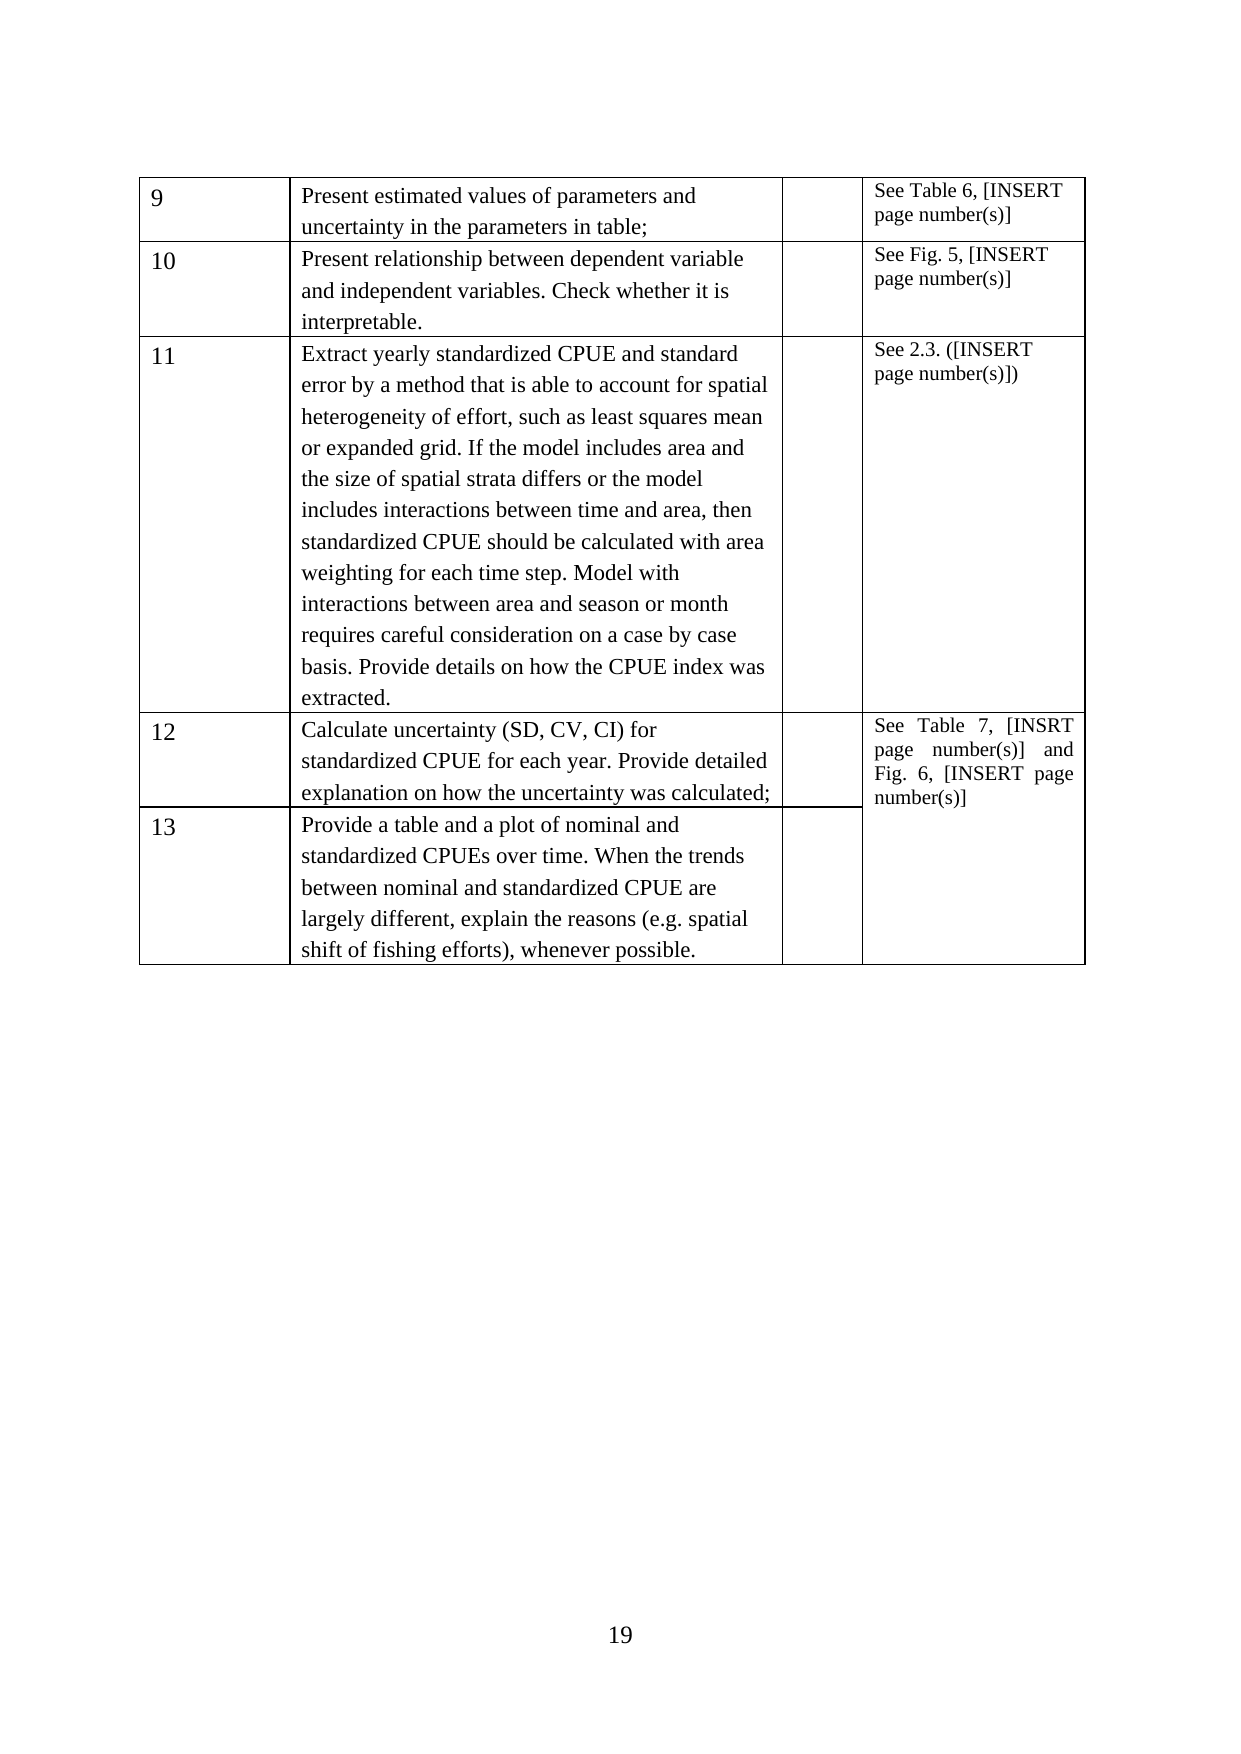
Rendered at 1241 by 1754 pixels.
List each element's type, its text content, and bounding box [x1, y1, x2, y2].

table_cell 11 [140, 337, 289, 712]
table_cell See Table 7, [INSRT page number(s)] and Fig. 6, [INSERT page number(s)] [863, 713, 1084, 964]
table_cell See Fig. 5, [INSERT page number(s)] [863, 242, 1084, 336]
table_cell 9 [140, 178, 289, 241]
table_cell Provide a table and a plot of nominal and standardized CPUEs over time. When the trends between nominal and standardized CPUE are largely different, explain the reasons (e.g. spatial shift of fishing efforts), whenever possible. [291, 808, 782, 964]
table_cell [783, 242, 862, 336]
table_cell See 2.3. ([INSERT page number(s)]) [863, 337, 1084, 712]
table_cell Present relationship between dependent variable and independent variables. Check whether it is interpretable. [291, 242, 782, 336]
table_cell [783, 713, 862, 806]
table_cell Calculate uncertainty (SD, CV, CI) for standardized CPUE for each year. Provide detailed explanation on how the uncertainty was calculated; [291, 713, 782, 806]
table_cell [783, 808, 862, 964]
table_cell 12 [140, 713, 289, 806]
table_cell [783, 178, 862, 241]
table_cell See Table 6, [INSERT page number(s)] [863, 178, 1084, 241]
table_cell 10 [140, 242, 289, 336]
table_cell Present estimated values of parameters and uncertainty in the parameters in table; [291, 178, 782, 241]
table_cell 13 [140, 808, 289, 964]
table_cell Extract yearly standardized CPUE and standard error by a method that is able to account for spatial heterogeneity of effort, such as least squares mean or expanded grid. If the model includes area and the size of spatial strata differs or the model includes interactions between time and area, then standardized CPUE should be calculated with area weighting for each time step. Model with interactions between area and season or month requires careful consideration on a case by case basis. Provide details on how the CPUE index was extracted. [291, 337, 782, 712]
table_cell [783, 337, 862, 712]
